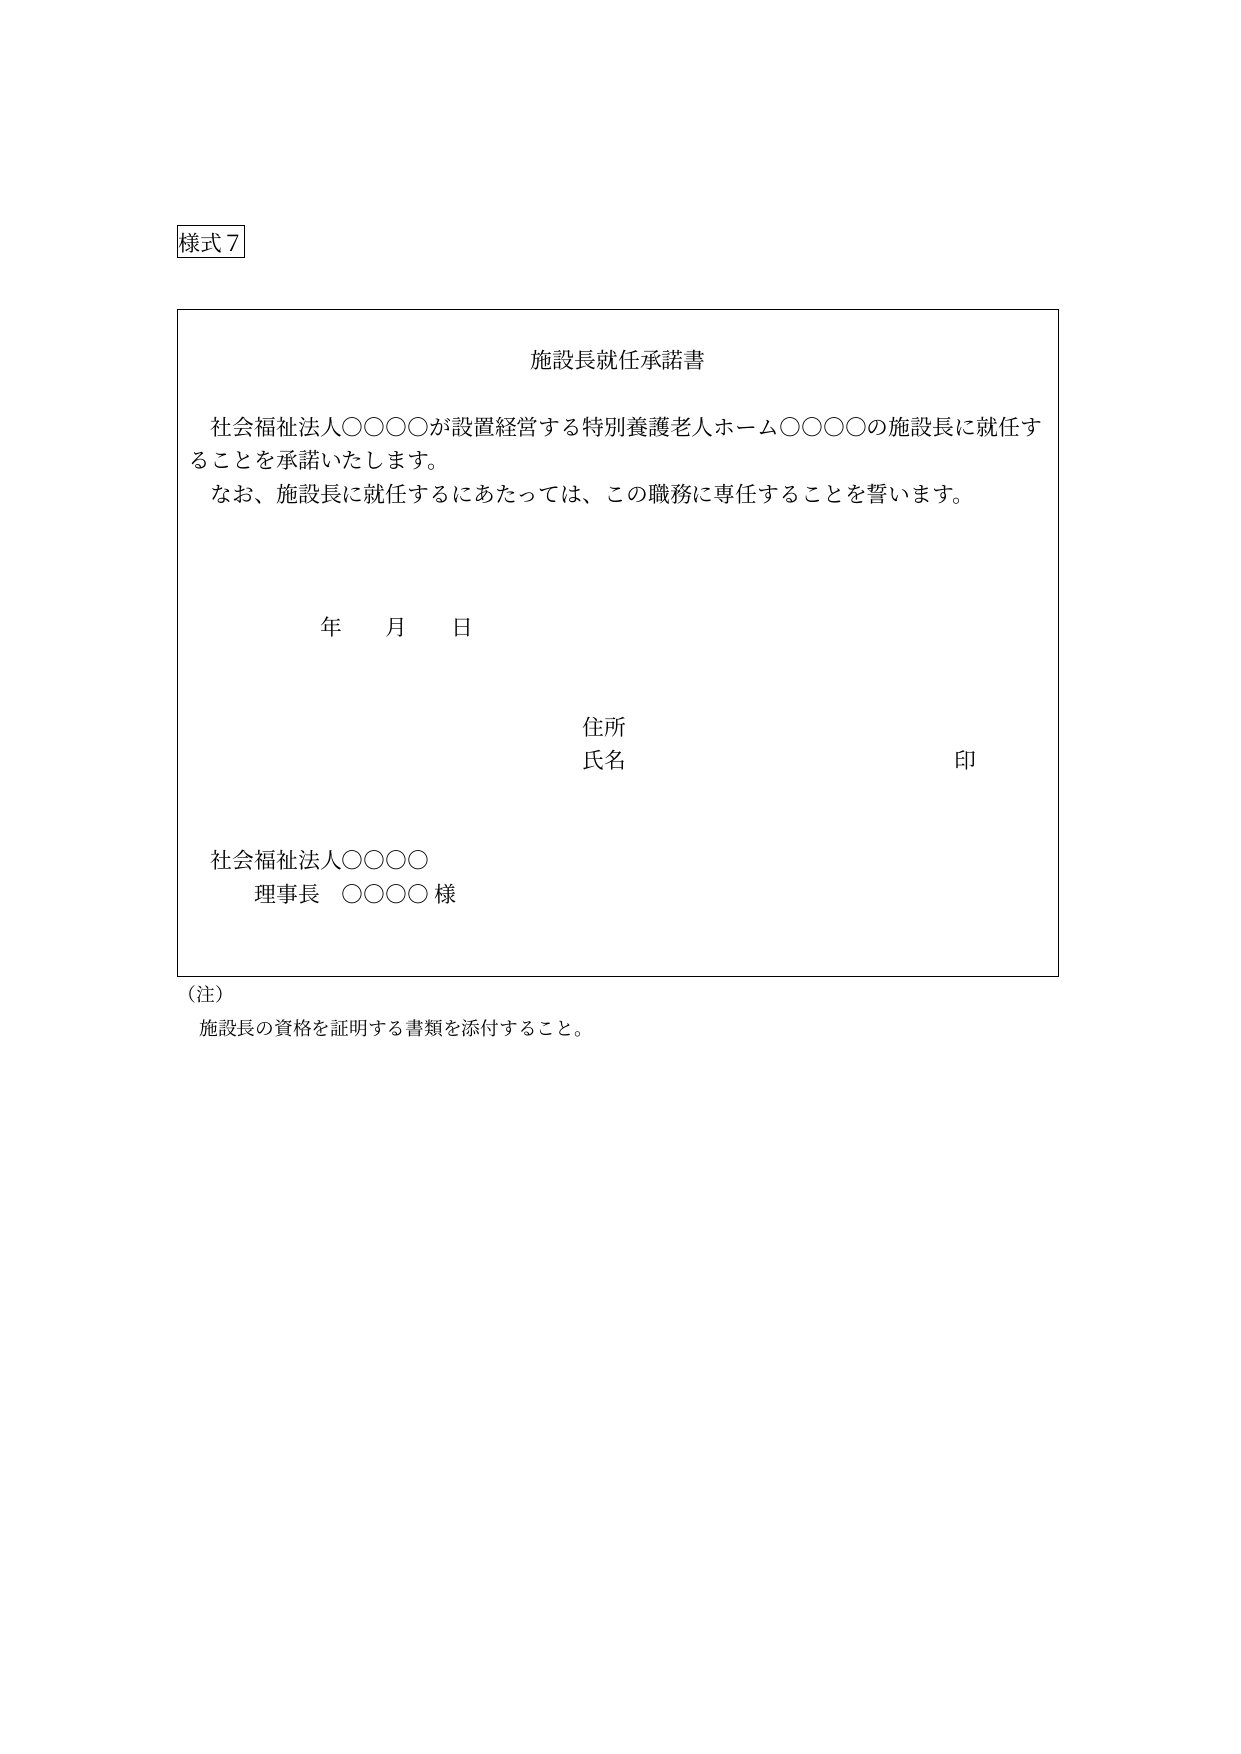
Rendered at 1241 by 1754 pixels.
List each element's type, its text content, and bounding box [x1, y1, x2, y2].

text （注） [177, 977, 1063, 1011]
text 様式７ [177, 208, 1063, 275]
text 施設長の資格を証明する書類を添付すること。 [199, 1011, 1063, 1044]
table_header 施設長就任承諾書 社会福祉法人○○○○が設置経営する特別養護老人ホーム○○○○の施設長に就任す ることを承諾いたします。 なお、施設長に就任するにあたっては、この職務に専任することを誓います。 年 月 日 住所 氏名 印 社会福祉法人○○○○ 理事長 ○○○○ 様 [178, 310, 1058, 976]
